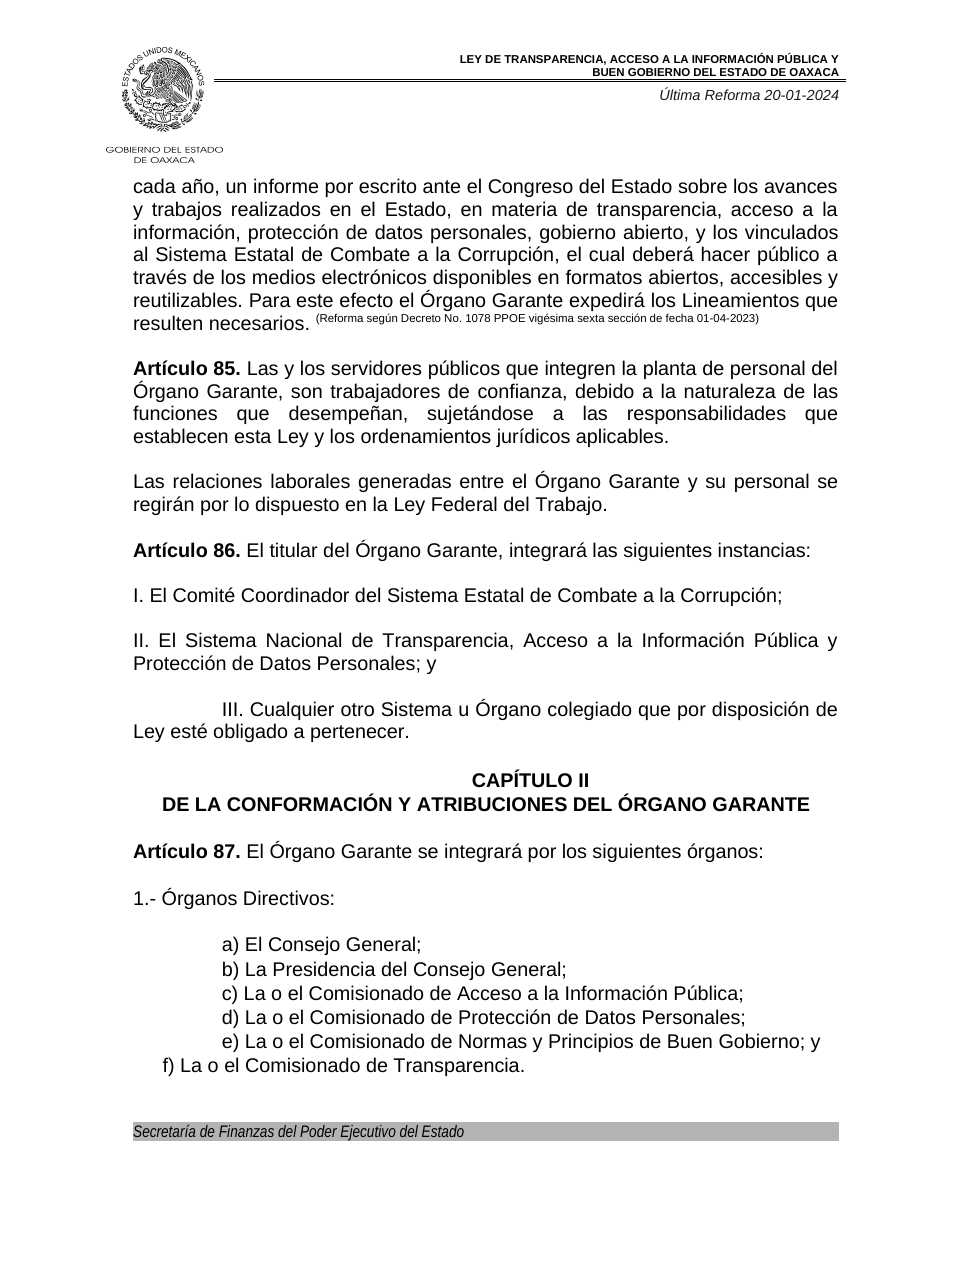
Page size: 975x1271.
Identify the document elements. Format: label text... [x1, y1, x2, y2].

list d) La o el Comisionado de Protección de Datos Personales; [162, 1006, 839, 1028]
text Artículo 85. Las y los servidores públicos que integren la planta de personal del Órgano Garante, son trabajadores de confianza, debido a la naturaleza de las funciones que desempeñan, sujetándose a las responsabilidades que establecen esta Ley y los ordenamientos jurídicos aplicables. [133, 357, 839, 448]
text 1.- Órganos Directivos: [133, 886, 839, 909]
list b) La Presidencia del Consejo General; [162, 957, 839, 980]
text f) La o el Comisionado de Transparencia. [162, 1054, 839, 1077]
list c) La o el Comisionado de Acceso a la Información Pública; [162, 982, 839, 1004]
text Las relaciones laborales generadas entre el Órgano Garante y su personal se regirán por lo dispuesto en la Ley Federal del Trabajo. [133, 470, 839, 516]
list III. Cualquier otro Sistema u Órgano colegiado que por disposición de Ley esté obligado a pertenecer. [133, 697, 839, 743]
text Artículo 86. El titular del Órgano Garante, integrará las siguientes instancias: [133, 538, 839, 561]
text II. El Sistema Nacional de Transparencia, Acceso a la Información Pública y Protección de Datos Personales; y [133, 629, 839, 675]
list e) La o el Comisionado de Normas y Principios de Buen Gobierno; y [162, 1030, 839, 1053]
text Artículo 87. El Órgano Garante se integrará por los siguientes órganos: [133, 839, 839, 862]
list DE LA CONFORMACIÓN Y ATRIBUCIONES DEL ÓRGANO GARANTE [133, 793, 839, 815]
list CAPÍTULO II [133, 768, 839, 791]
list a) El Consejo General; [162, 933, 839, 956]
text I. El Comité Coordinador del Sistema Estatal de Combate a la Corrupción; [133, 584, 839, 607]
picture [103, 44, 226, 166]
